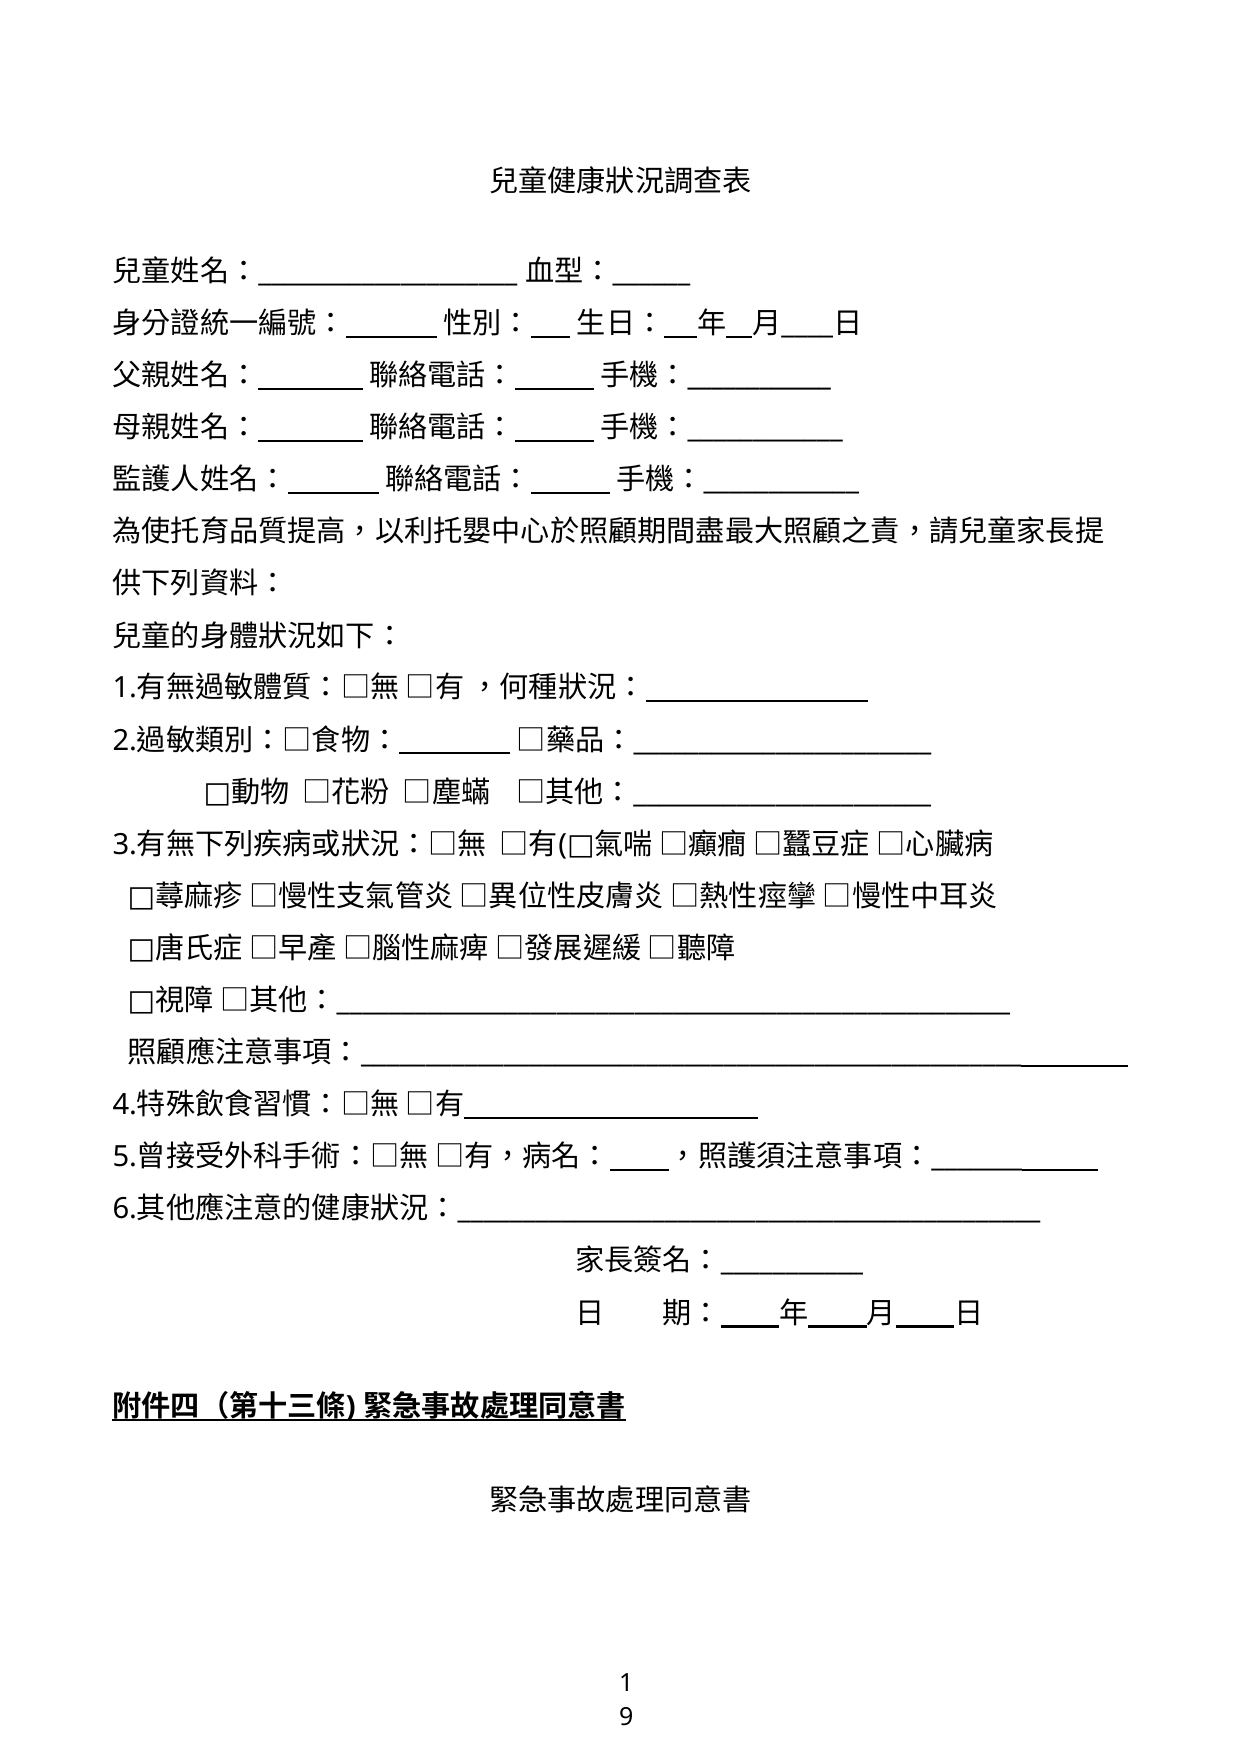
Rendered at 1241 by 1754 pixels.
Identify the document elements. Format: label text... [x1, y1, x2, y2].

text 監護人姓名： 聯絡電話： 手機：____________ [112, 451, 1128, 503]
text 身分證統一編號： 性別： 生日： 年 月____日 [112, 295, 1128, 347]
text □動物 □花粉 □塵蟎 □其他：_______________________ [112, 763, 1128, 816]
text 緊急事故處理同意書 [112, 1472, 1128, 1524]
text 兒童的身體狀況如下： [112, 607, 1128, 659]
text □唐氏症 □早產 □腦性麻痺 □發展遲緩 □聽障 [112, 920, 1128, 972]
text 2.過敏類別：□食物： □藥品：_______________________ [112, 711, 1128, 763]
text 4.特殊飲食習慣：□無 □有 [112, 1076, 1128, 1128]
text 為使托育品質提高，以利托嬰中心於照顧期間盡最大照顧之責，請兒童家長提供下列資料： [112, 503, 1128, 607]
text □蕁麻疹 □慢性支氣管炎 □異位性皮膚炎 □熱性痙攣 □慢性中耳炎 [112, 868, 1128, 920]
text 家長簽名：___________ [575, 1232, 895, 1284]
text 5.曾接受外科手術：□無 □有，病名： ，照護須注意事項：_______ [112, 1128, 1128, 1180]
text 母親姓名： 聯絡電話： 手機：____________ [112, 399, 1128, 451]
text □視障 □其他：____________________________________________________ [112, 972, 1128, 1024]
text 附件四（第十三條) 緊急事故處理同意書 [112, 1378, 1128, 1430]
text 6.其他應注意的健康狀況：_____________________________________________ [112, 1180, 1128, 1232]
text 兒童健康狀況調查表 [112, 153, 1128, 205]
text 照顧應注意事項：___________________________________________________ [112, 1024, 1128, 1076]
text 3.有無下列疾病或狀況：□無 □有(□氣喘 □癲癎 □蠶豆症 □心臟病 [112, 816, 1128, 868]
text 父親姓名： 聯絡電話： 手機：____________ [112, 347, 1128, 399]
text 日 期： 年 月 日 [575, 1284, 1128, 1336]
text 1.有無過敏體質：□無 □有 ，何種狀況： [112, 659, 1128, 711]
text 兒童姓名：____________________ 血型：______ [112, 243, 1128, 295]
